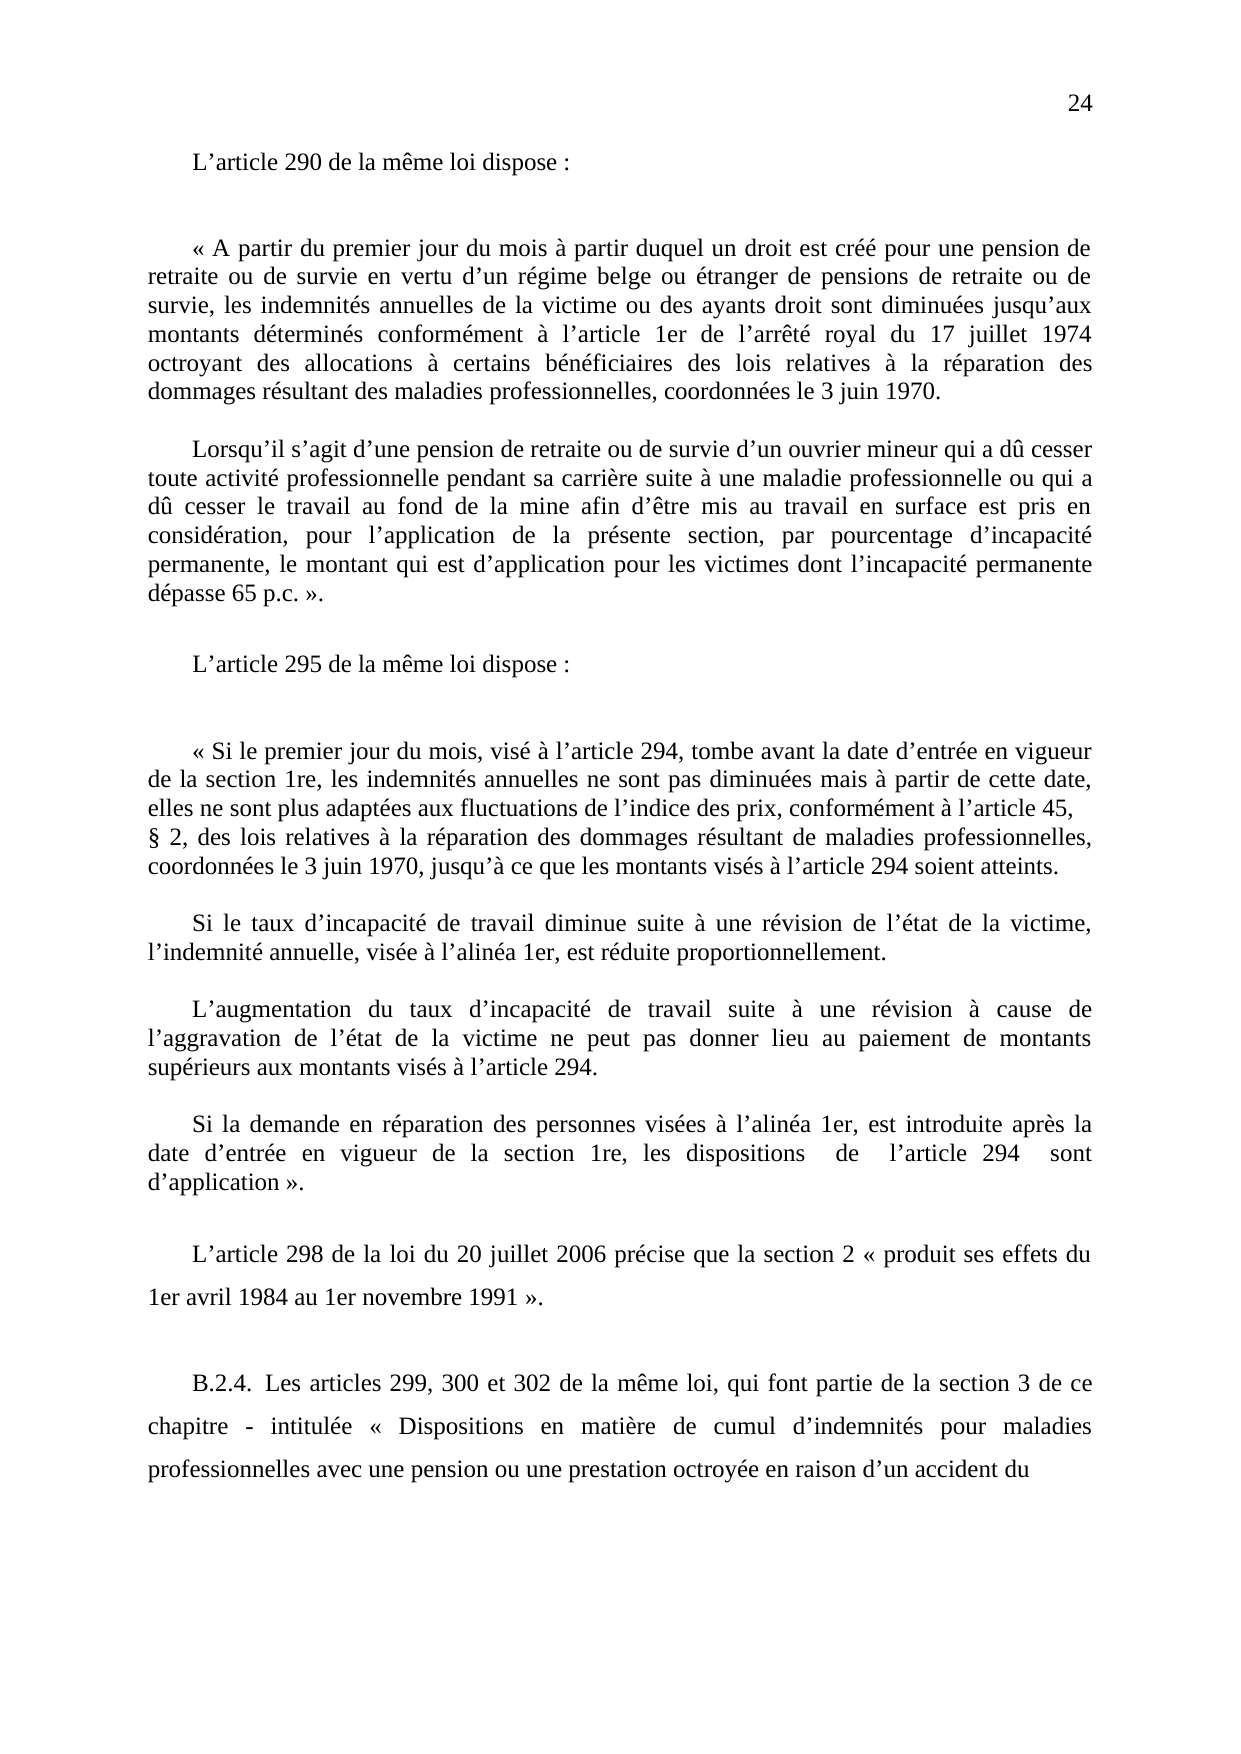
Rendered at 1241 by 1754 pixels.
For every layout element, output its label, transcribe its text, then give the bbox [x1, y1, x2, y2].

text Si le taux d’incapacité de travail diminue suite à une révision de l’état de la victime, l’indemnité annuelle, visée à l’alinéa 1er, est réduite proportionnellement. [148, 908, 1093, 966]
text Si la demande en réparation des personnes visées à l’alinéa 1er, est introduite après la date d’entrée en vigueur de la section 1re, les dispositions de l’article 294 sont d’application ». [148, 1109, 1093, 1196]
text L’article 295 de la même loi dispose : [192, 649, 1117, 678]
text L’augmentation du taux d’incapacité de travail suite à une révision à cause de l’aggravation de l’état de la victime ne peut pas donner lieu au paiement de montants supérieurs aux montants visés à l’article 294. [148, 994, 1093, 1081]
list Les articles 299, 300 et 302 de la même loi, qui font partie de la section 3 de ce chapitre - intitulée « Dispositions en matière de cumul d’indemnités pour maladies professionnelles avec une pension ou une prestation octroyée en raison d’un accident du [148, 1368, 1093, 1483]
text « Si le premier jour du mois, visé à l’article 294, tombe avant la date d’entrée en vigueur de la section 1re, les indemnités annuelles ne sont pas diminuées mais à partir de cette date, elles ne sont plus adaptées aux fluctuations de l’indice des prix, conformément à l’article 45, [148, 736, 1093, 822]
text « A partir du premier jour du mois à partir duquel un droit est créé pour une pension de retraite ou de survie en vertu d’un régime belge ou étranger de pensions de retraite ou de survie, les indemnités annuelles de la victime ou des ayants droit sont diminuées jusqu’aux montants déterminés conformément à l’article 1er de l’arrêté royal du 17 juillet 1974 octroyant des allocations à certains bénéficiaires des lois relatives à la réparation des dommages résultant des maladies professionnelles, coordonnées le 3 juin 1970. [148, 233, 1093, 405]
text § 2, des lois relatives à la réparation des dommages résultant de maladies professionnelles, coordonnées le 3 juin 1970, jusqu’à ce que les montants visés à l’article 294 soient atteints. [148, 822, 1093, 879]
text Lorsqu’il s’agit d’une pension de retraite ou de survie d’un ouvrier mineur qui a dû cesser toute activité professionnelle pendant sa carrière suite à une maladie professionnelle ou qui a dû cesser le travail au fond de la mine afin d’être mis au travail en surface est pris en considération, pour l’application de la présente section, par pourcentage d’incapacité permanente, le montant qui est d’application pour les victimes dont l’incapacité permanente dépasse 65 p.c. ». [148, 434, 1093, 606]
text L’article 298 de la loi du 20 juillet 2006 précise que la section 2 « produit ses effets du 1er avril 1984 au 1er novembre 1991 ». [148, 1239, 1093, 1311]
